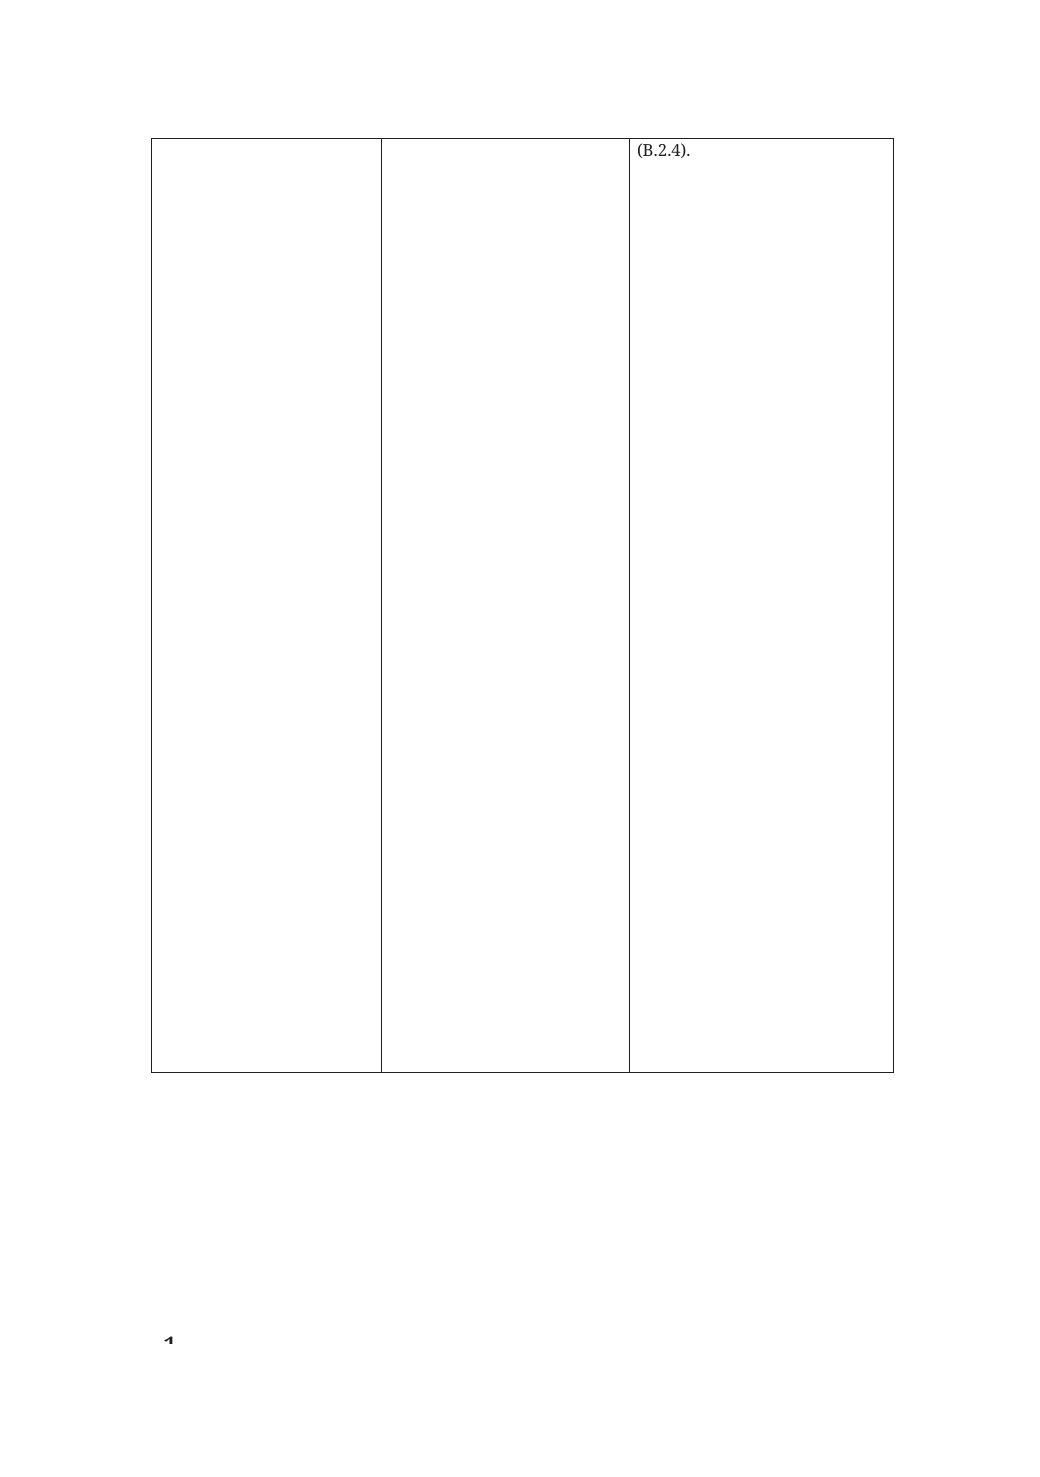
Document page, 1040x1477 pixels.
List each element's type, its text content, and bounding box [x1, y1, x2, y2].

table_cell [382, 139, 629, 1072]
table_cell [152, 139, 381, 1072]
table_cell (B.2.4). [630, 139, 893, 1072]
